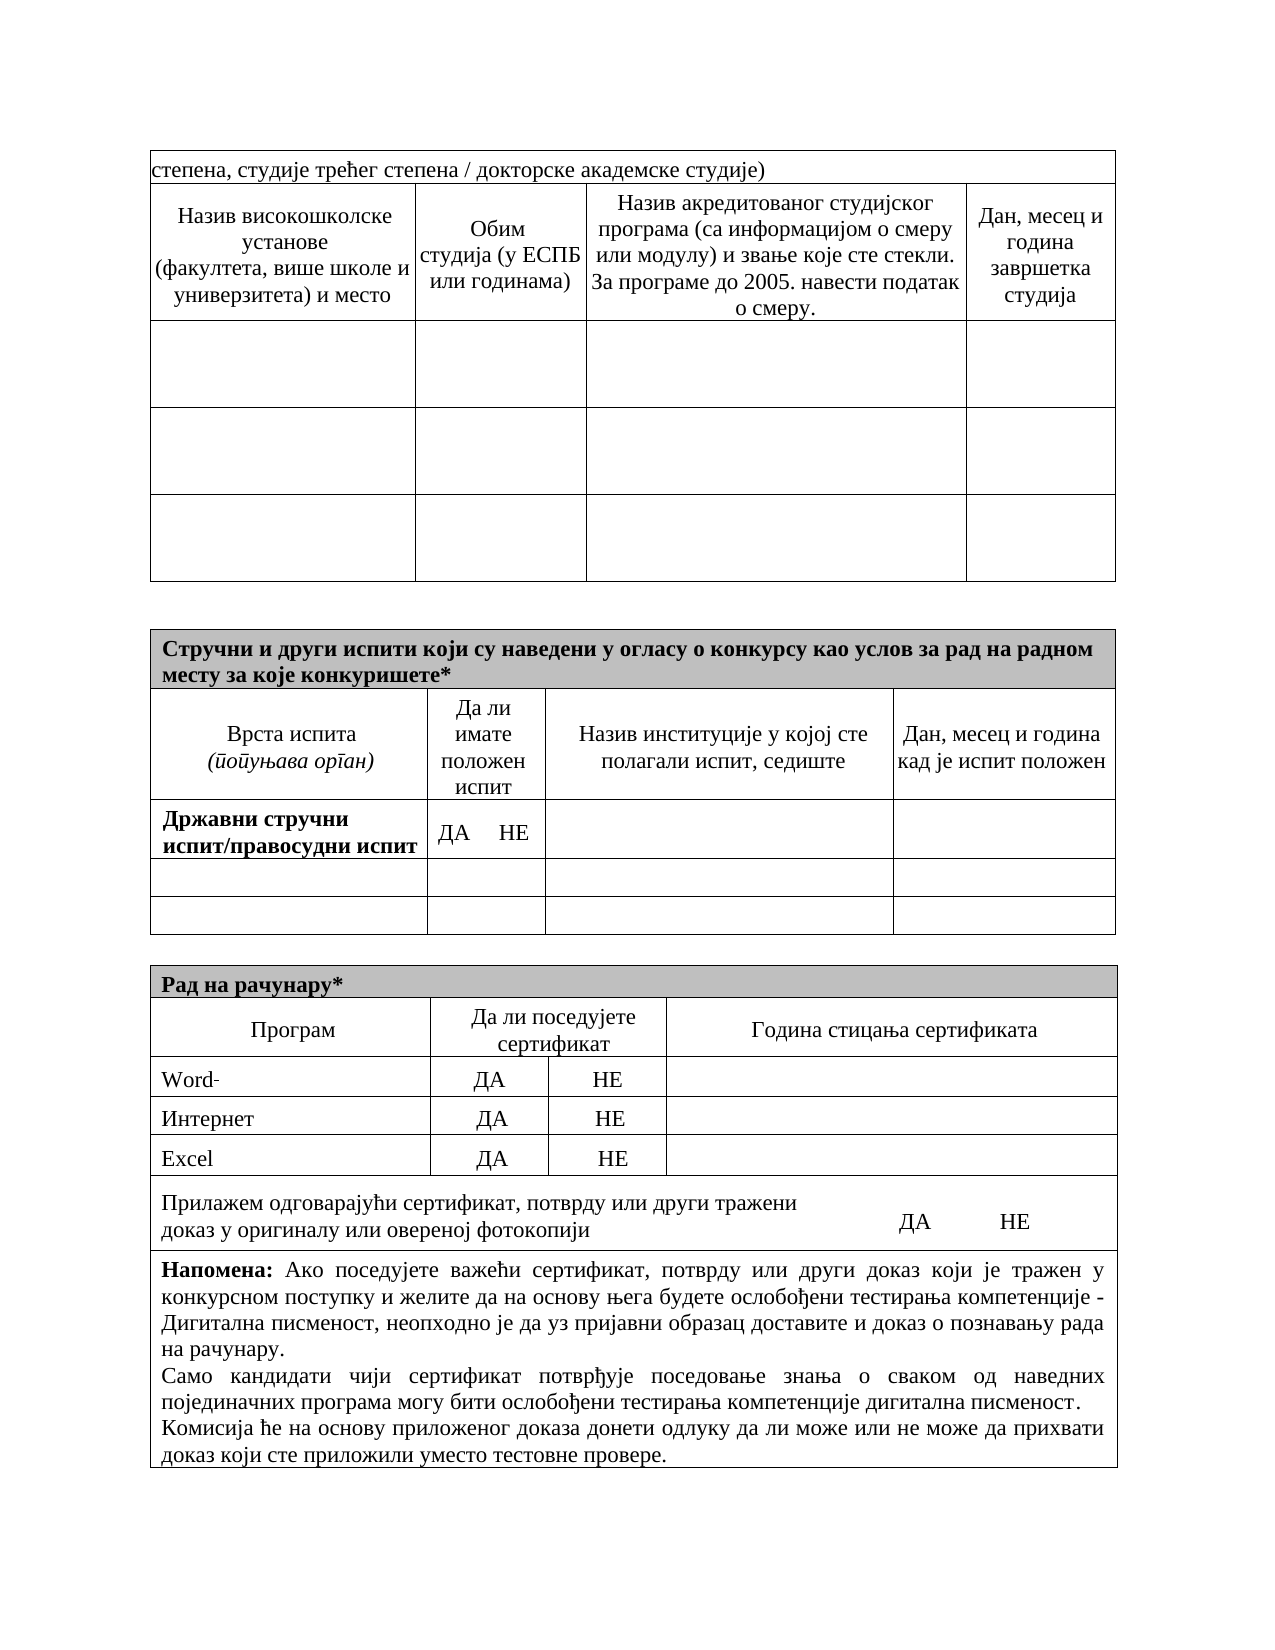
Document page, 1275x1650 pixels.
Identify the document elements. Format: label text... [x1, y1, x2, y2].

table_cell [967, 495, 1115, 581]
table_cell [667, 1057, 1117, 1096]
table_cell Прилажем одговарајући сертификат, потврду или други тражени доказ у оригиналу или овереној фотокопији [151, 1176, 888, 1250]
table_cell [587, 321, 966, 407]
table_cell [151, 408, 415, 494]
table_cell ДА НЕ [428, 800, 545, 858]
table_cell ДА НЕ [888, 1176, 1117, 1250]
table_cell [416, 321, 586, 407]
table_cell [894, 859, 1115, 896]
table_cell Напомена: Ако поседујете важећи сертификат, потврду или други доказ који је тражен у конкурсном поступку и желите да на основу њега будете ослобођени тестирања компетенције - Дигитална писменост, неопходно је да уз пријавни образац доставите и доказ о познавању рада на рачунару. Само кандидати чији сертификат потврђује поседовање знања о сваком од наведних појединачних програма могу бити ослобођени тестирања компетенције дигитална писменост. Комисија ће на основу приложеног доказа донети одлуку да ли може или не може да прихвати доказ који сте приложили уместо тестовне провере. [151, 1251, 1117, 1467]
table_cell Државни стручни испит/правосудни испит [151, 800, 427, 858]
table_cell Година стицања сертификата [667, 998, 1117, 1056]
table_cell Дан, месец и година завршетка студија [967, 184, 1115, 320]
table_cell [546, 800, 893, 858]
table_cell Дан, месец и година кад је испит положен [894, 689, 1115, 799]
table_cell ДА [431, 1057, 548, 1096]
table_cell НЕ [549, 1057, 666, 1096]
table_cell Excel [151, 1135, 430, 1175]
table_cell Назив високошколске установе (факултета, више школе и универзитета) и место [151, 184, 415, 320]
table_cell [416, 408, 586, 494]
table_cell Да ли имате положен испит [428, 689, 545, 799]
table_cell Врста испита (попуњава орган) [151, 689, 427, 799]
table_header Рад на рачунару* [151, 966, 1117, 997]
table_cell Да ли поседујете сертификат [431, 998, 666, 1056]
table_cell [546, 859, 893, 896]
table_cell [967, 321, 1115, 407]
table_cell [428, 897, 545, 933]
table_cell [667, 1135, 1117, 1175]
table_cell [428, 859, 545, 896]
table_cell Интернет [151, 1097, 430, 1134]
table_cell Програм [151, 998, 430, 1056]
table_header Стручни и други испити који су наведени у огласу о конкурсу као услов за рад на радном месту за које конкуришете* [151, 630, 1115, 688]
table_cell НЕ [549, 1097, 666, 1134]
table_cell ДА [431, 1097, 548, 1134]
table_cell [151, 151, 1115, 182]
table_cell [667, 1097, 1117, 1134]
table_cell [151, 495, 415, 581]
table_cell [894, 800, 1115, 858]
table_cell [546, 897, 893, 933]
table_cell ДА [431, 1135, 548, 1175]
table_cell [151, 859, 427, 896]
table_cell НЕ [549, 1135, 666, 1175]
table_cell [587, 408, 966, 494]
table_cell Назив институције у којој сте полагали испит, седиште [546, 689, 893, 799]
table_cell Word [151, 1057, 430, 1096]
table_cell [587, 495, 966, 581]
table_cell Обим студија (у ЕСПБ или годинама) [416, 184, 586, 320]
table_cell [894, 897, 1115, 933]
table_cell Назив акредитованог студијског програма (са информацијом о смеру или модулу) и звање које сте стекли. За програме до 2005. навести податак о смеру. [587, 184, 966, 320]
table_cell [416, 495, 586, 581]
table_cell [967, 408, 1115, 494]
table_cell [151, 897, 427, 933]
table_cell [151, 321, 415, 407]
